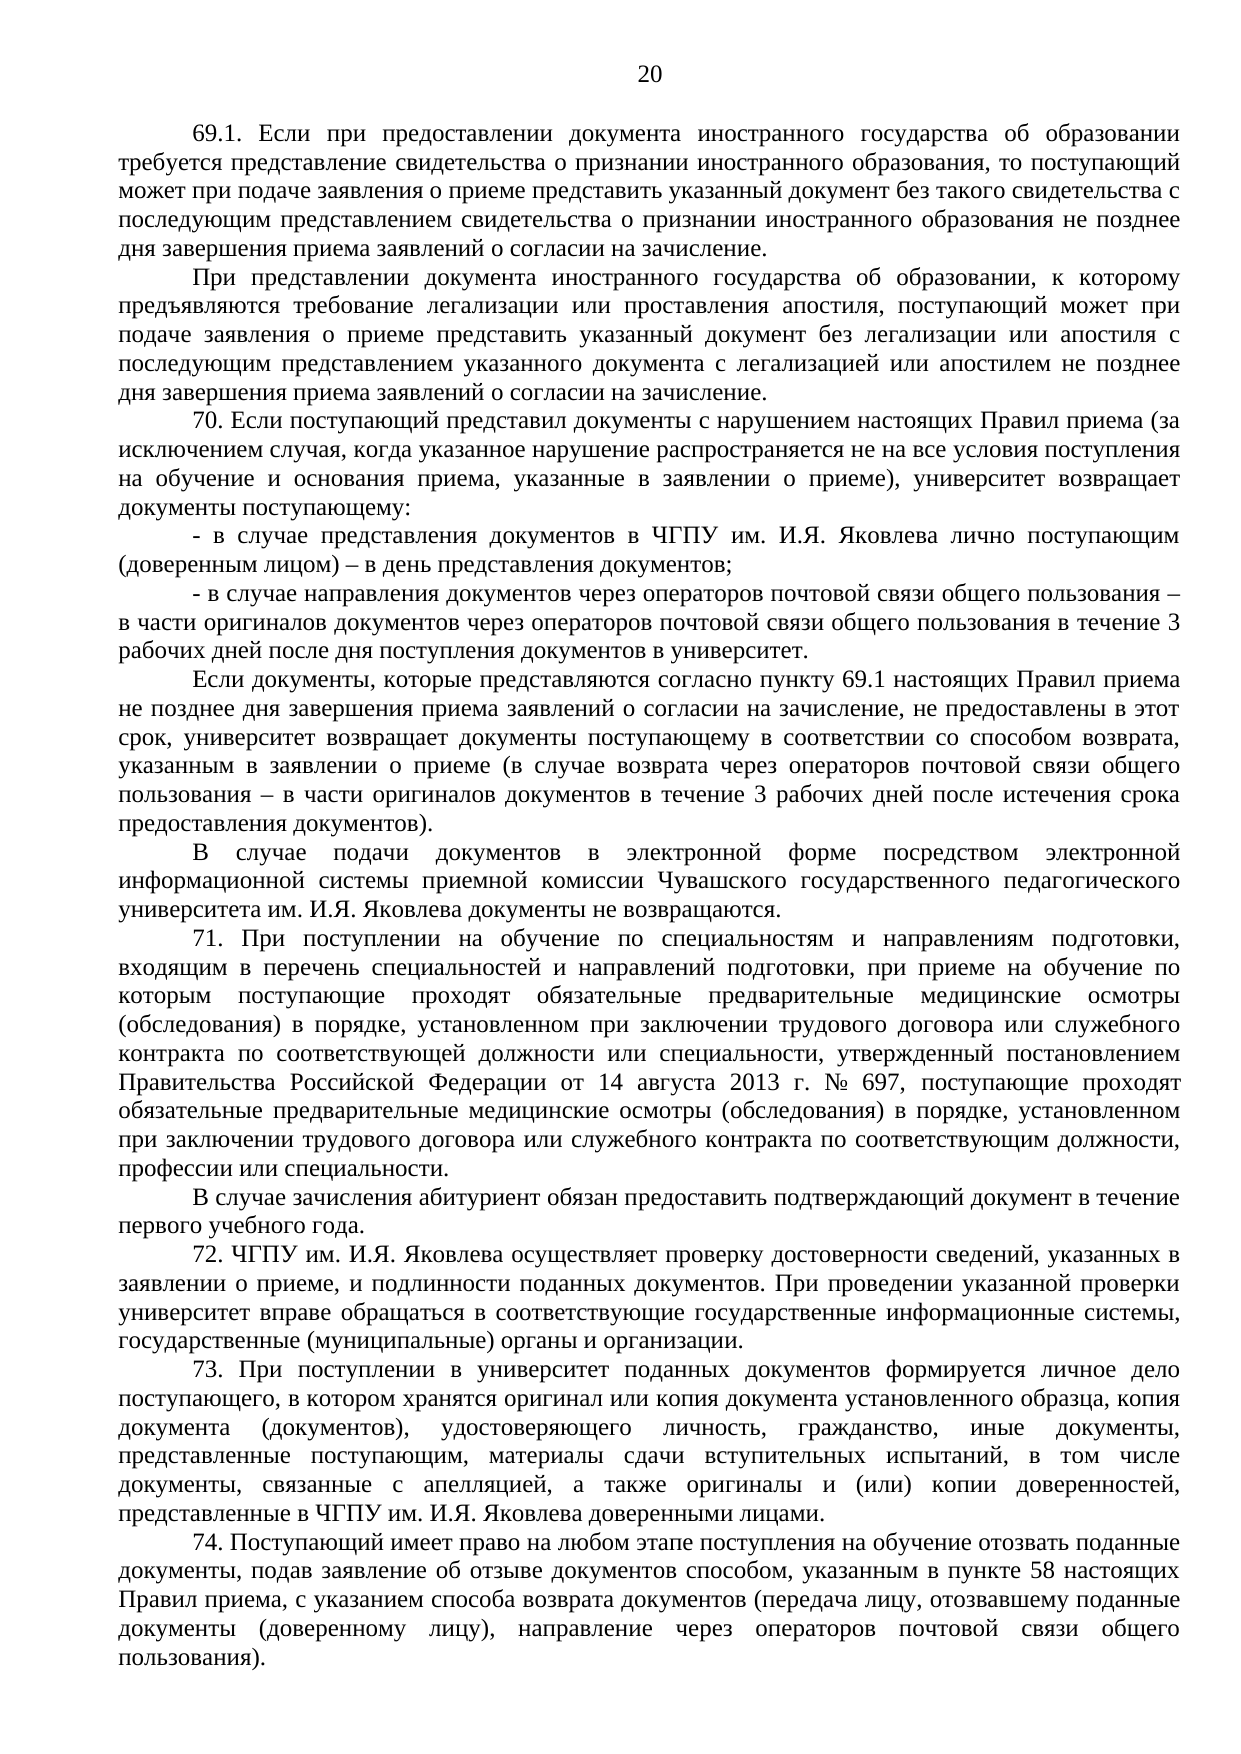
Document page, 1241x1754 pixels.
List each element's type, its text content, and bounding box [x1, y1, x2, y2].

text Если документы, которые представляются согласно пункту 69.1 настоящих Правил приема не позднее дня завершения приема заявлений о согласии на зачисление, не предоставлены в этот срок, университет возвращает документы поступающему в соответствии со способом возврата, указанным в заявлении о приеме (в случае возврата через операторов почтовой связи общего пользования – в части оригиналов документов в течение 3 рабочих дней после истечения срока предоставления документов). [118, 664, 1181, 837]
text 74. Поступающий имеет право на любом этапе поступления на обучение отозвать поданные документы, подав заявление об отзыве документов способом, указанным в пункте 58 настоящих Правил приема, с указанием способа возврата документов (передача лицу, отозвавшему поданные документы (доверенному лицу), направление через операторов почтовой связи общего пользования). [118, 1527, 1181, 1671]
text 69.1. Если при предоставлении документа иностранного государства об образовании требуется представление свидетельства о признании иностранного образования, то поступающий может при подаче заявления о приеме представить указанный документ без такого свидетельства с последующим представлением свидетельства о признании иностранного образования не позднее дня завершения приема заявлений о согласии на зачисление. [118, 118, 1181, 262]
text В случае зачисления абитуриент обязан предоставить подтверждающий документ в течение первого учебного года. [118, 1182, 1181, 1239]
text - в случае представления документов в ЧГПУ им. И.Я. Яковлева лично поступающим (доверенным лицом) – в день представления документов; [118, 521, 1181, 578]
text 73. При поступлении в университет поданных документов формируется личное дело поступающего, в котором хранятся оригинал или копия документа установленного образца, копия документа (документов), удостоверяющего личность, гражданство, иные документы, представленные поступающим, материалы сдачи вступительных испытаний, в том числе документы, связанные с апелляцией, а также оригиналы и (или) копии доверенностей, представленные в ЧГПУ им. И.Я. Яковлева доверенными лицами. [118, 1354, 1181, 1527]
text 72. ЧГПУ им. И.Я. Яковлева осуществляет проверку достоверности сведений, указанных в заявлении о приеме, и подлинности поданных документов. При проведении указанной проверки университет вправе обращаться в соответствующие государственные информационные системы, государственные (муниципальные) органы и организации. [118, 1239, 1181, 1354]
text В случае подачи документов в электронной форме посредством электронной информационной системы приемной комиссии Чувашского государственного педагогического университета им. И.Я. Яковлева документы не возвращаются. [118, 837, 1181, 923]
text 70. Если поступающий представил документы с нарушением настоящих Правил приема (за исключением случая, когда указанное нарушение распространяется не на все условия поступления на обучение и основания приема, указанные в заявлении о приеме), университет возвращает документы поступающему: [118, 406, 1181, 521]
text При представлении документа иностранного государства об образовании, к которому предъявляются требование легализации или проставления апостиля, поступающий может при подаче заявления о приеме представить указанный документ без легализации или апостиля с последующим представлением указанного документа с легализацией или апостилем не позднее дня завершения приема заявлений о согласии на зачисление. [118, 262, 1181, 406]
text - в случае направления документов через операторов почтовой связи общего пользования – в части оригиналов документов через операторов почтовой связи общего пользования в течение 3 рабочих дней после дня поступления документов в университет. [118, 578, 1181, 664]
text 71. При поступлении на обучение по специальностям и направлениям подготовки, входящим в перечень специальностей и направлений подготовки, при приеме на обучение по которым поступающие проходят обязательные предварительные медицинские осмотры (обследования) в порядке, установленном при заключении трудового договора или служебного контракта по соответствующей должности или специальности, утвержденный постановлением Правительства Российской Федерации от 14 августа 2013 г. № 697, поступающие проходят обязательные предварительные медицинские осмотры (обследования) в порядке, установленном при заключении трудового договора или служебного контракта по соответствующим должности, профессии или специальности. [118, 923, 1181, 1182]
